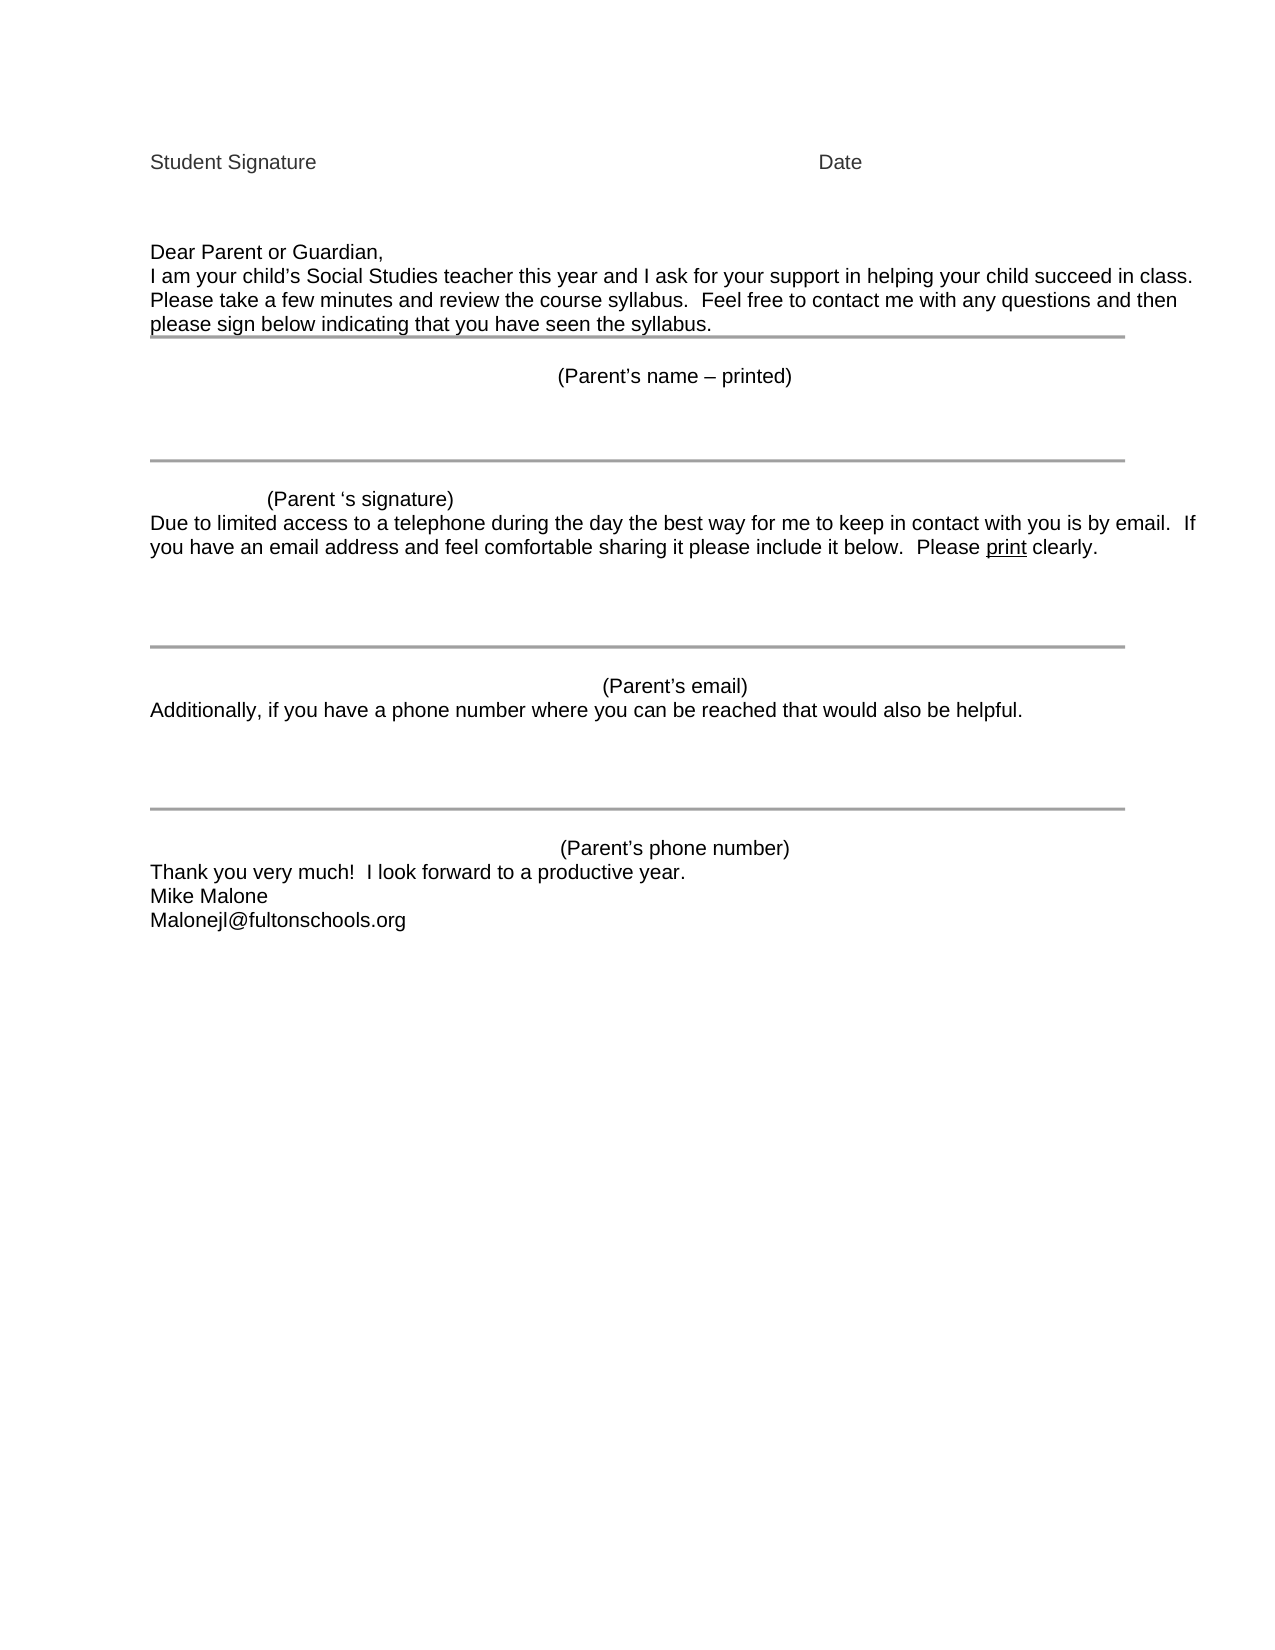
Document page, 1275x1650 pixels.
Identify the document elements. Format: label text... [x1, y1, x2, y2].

text Dear Parent or Guardian, [150, 239, 1200, 263]
text Additionally, if you have a phone number where you can be reached that would also be helpful. [150, 697, 1200, 721]
text Mike Malone [150, 883, 1200, 907]
text Thank you very much! I look forward to a productive year. [150, 859, 1200, 883]
text Due to limited access to a telephone during the day the best way for me to keep in contact with you is by email. If you have an email address and feel comfortable sharing it please include it below. Please print clearly. [150, 511, 1200, 559]
text I am your child’s Social Studies teacher this year and I ask for your support in helping your child succeed in class. Please take a few minutes and review the course syllabus. Feel free to contact me with any questions and then please sign below indicating that you have seen the syllabus. [150, 263, 1200, 335]
text (Parent’s name – printed) [150, 363, 1200, 387]
text (Parent’s email) [150, 673, 1200, 697]
text Student Signature Date [150, 150, 1200, 174]
text Malonejl@fultonschools.org [150, 907, 1200, 931]
text (Parent ‘s signature) [150, 487, 1200, 511]
text (Parent’s phone number) [150, 836, 1200, 859]
